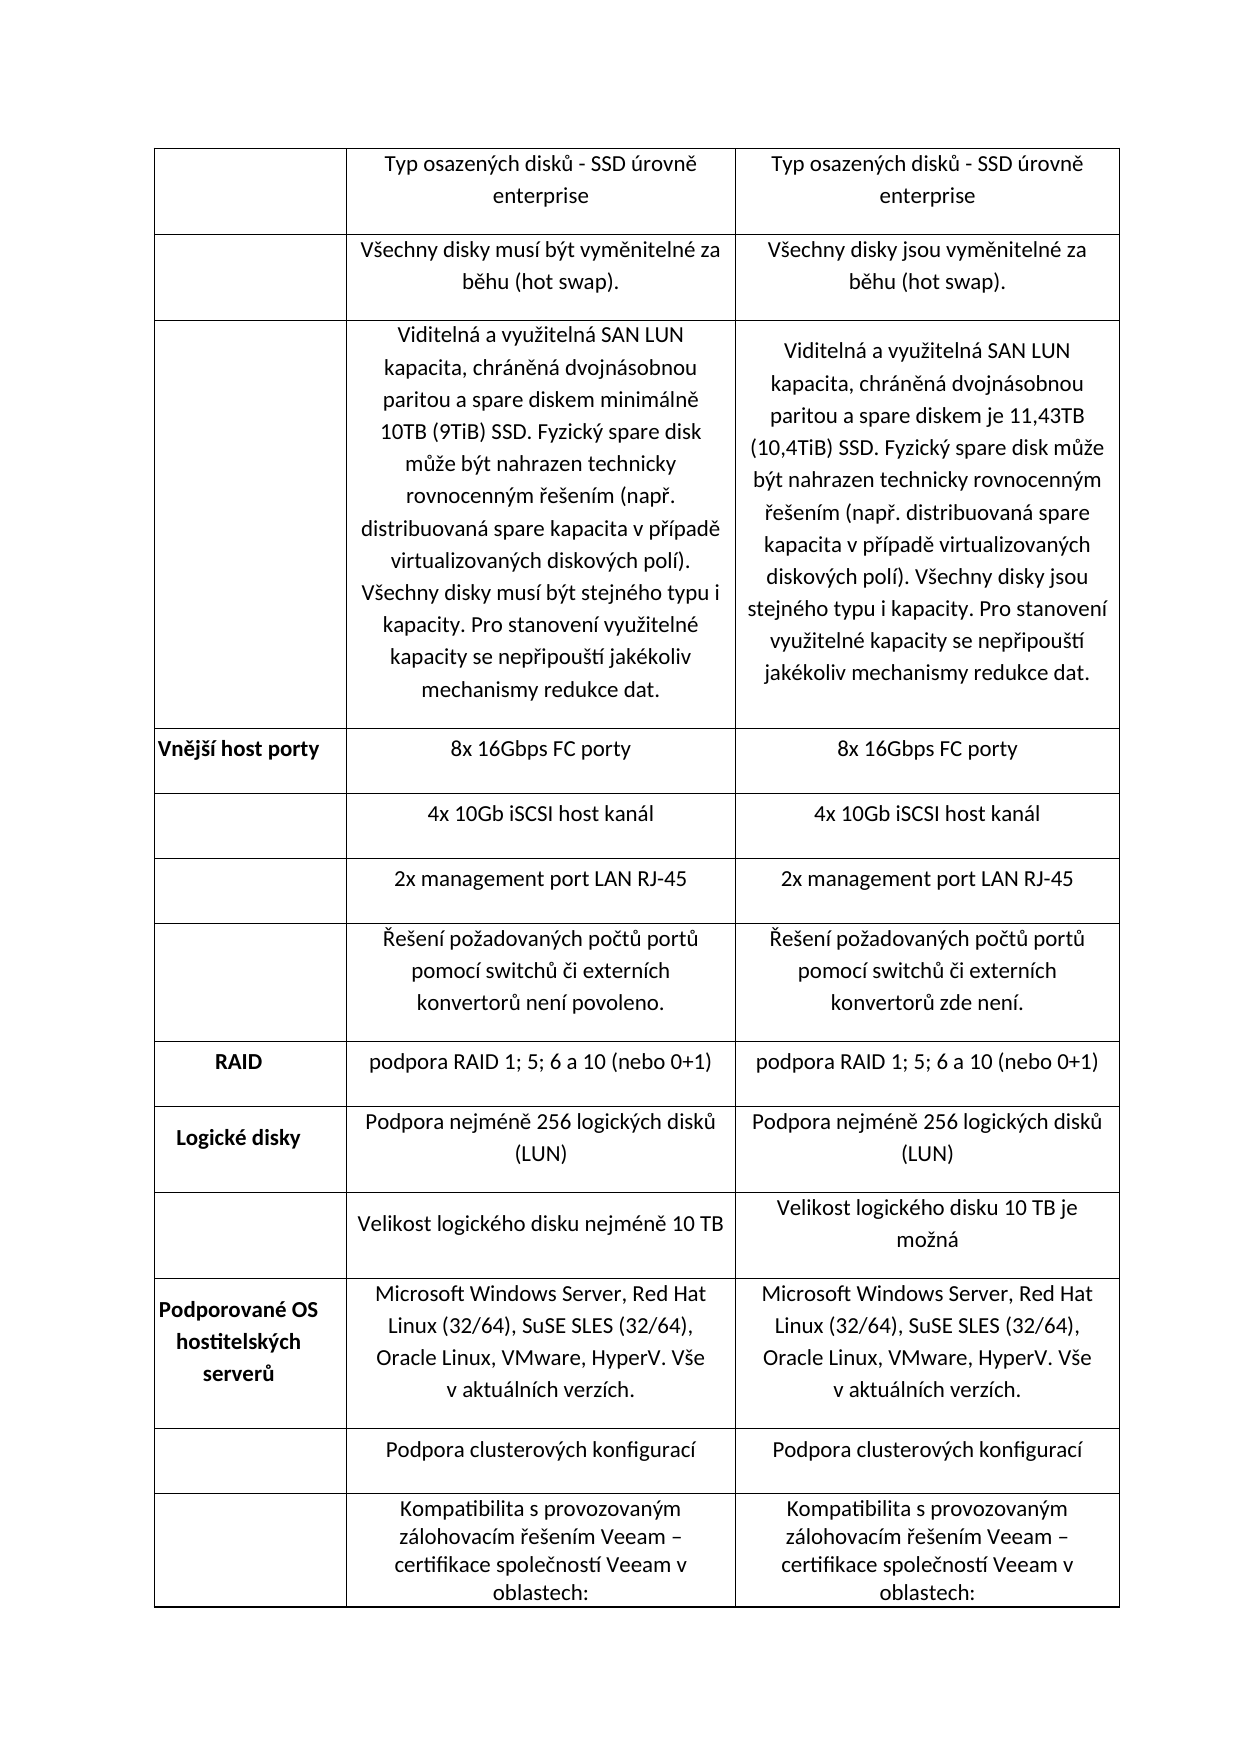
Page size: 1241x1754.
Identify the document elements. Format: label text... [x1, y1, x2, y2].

table_cell Viditelná a využitelná SAN LUN kapacita, chráněná dvojnásobnou paritou a spare diskem minimálně 10TB (9TiB) SSD. Fyzický spare disk může být nahrazen technicky rovnocenným řešením (např. distribuovaná spare kapacita v případě virtualizovaných diskových polí). Všechny disky musí být stejného typu i kapacity. Pro stanovení využitelné kapacity se nepřipouští jakékoliv mechanismy redukce dat. [347, 321, 735, 727]
table_cell Velikost logického disku nejméně 10 TB [347, 1193, 735, 1278]
table_cell [155, 859, 346, 923]
table_cell [155, 924, 346, 1041]
table_cell Microsoft Windows Server, Red Hat Linux (32/64), SuSE SLES (32/64), Oracle Linux, VMware, HyperV. Vše v aktuálních verzích. [736, 1279, 1119, 1428]
table_cell podpora RAID 1; 5; 6 a 10 (nebo 0+1) [736, 1042, 1119, 1106]
table_cell 2x management port LAN RJ-45 [736, 859, 1119, 923]
table_cell 4x 10Gb iSCSI host kanál [347, 794, 735, 858]
table_cell Podpora clusterových konfigurací [347, 1429, 735, 1493]
table_cell 4x 10Gb iSCSI host kanál [736, 794, 1119, 858]
table_cell [155, 149, 346, 234]
table_cell Všechny disky jsou vyměnitelné za běhu (hot swap). [736, 235, 1119, 319]
table_cell Podpora nejméně 256 logických disků (LUN) [736, 1107, 1119, 1192]
table_cell Velikost logického disku 10 TB je možná [736, 1193, 1119, 1278]
table_cell Vnější host porty [155, 729, 346, 792]
table_cell Viditelná a využitelná SAN LUN kapacita, chráněná dvojnásobnou paritou a spare diskem je 11,43TB (10,4TiB) SSD. Fyzický spare disk může být nahrazen technicky rovnocenným řešením (např. distribuovaná spare kapacita v případě virtualizovaných diskových polí). Všechny disky jsou stejného typu i kapacity. Pro stanovení využitelné kapacity se nepřipouští jakékoliv mechanismy redukce dat. [736, 321, 1119, 727]
table_cell 8x 16Gbps FC porty [347, 729, 735, 792]
table_cell [155, 1429, 346, 1493]
table_cell 8x 16Gbps FC porty [736, 729, 1119, 792]
table_cell [155, 794, 346, 858]
table_cell Řešení požadovaných počtů portů pomocí switchů či externích konvertorů není povoleno. [347, 924, 735, 1041]
table_cell Podpora clusterových konfigurací [736, 1429, 1119, 1493]
table_cell RAID [155, 1042, 346, 1106]
table_cell Podporované OS hostitelských serverů [155, 1279, 346, 1428]
table_cell [155, 321, 346, 727]
table_cell Typ osazených disků - SSD úrovně enterprise [347, 149, 735, 234]
table_cell Řešení požadovaných počtů portů pomocí switchů či externích konvertorů zde není. [736, 924, 1119, 1041]
table_cell Logické disky [155, 1107, 346, 1192]
table_cell Typ osazených disků - SSD úrovně enterprise [736, 149, 1119, 234]
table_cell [736, 1494, 1119, 1606]
table_cell Podpora nejméně 256 logických disků (LUN) [347, 1107, 735, 1192]
table_cell Microsoft Windows Server, Red Hat Linux (32/64), SuSE SLES (32/64), Oracle Linux, VMware, HyperV. Vše v aktuálních verzích. [347, 1279, 735, 1428]
table_cell Všechny disky musí být vyměnitelné za běhu (hot swap). [347, 235, 735, 319]
table_cell 2x management port LAN RJ-45 [347, 859, 735, 923]
table_cell [155, 1193, 346, 1278]
table_cell [155, 1494, 346, 1606]
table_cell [347, 1494, 735, 1606]
table_cell podpora RAID 1; 5; 6 a 10 (nebo 0+1) [347, 1042, 735, 1106]
table_cell [155, 235, 346, 319]
